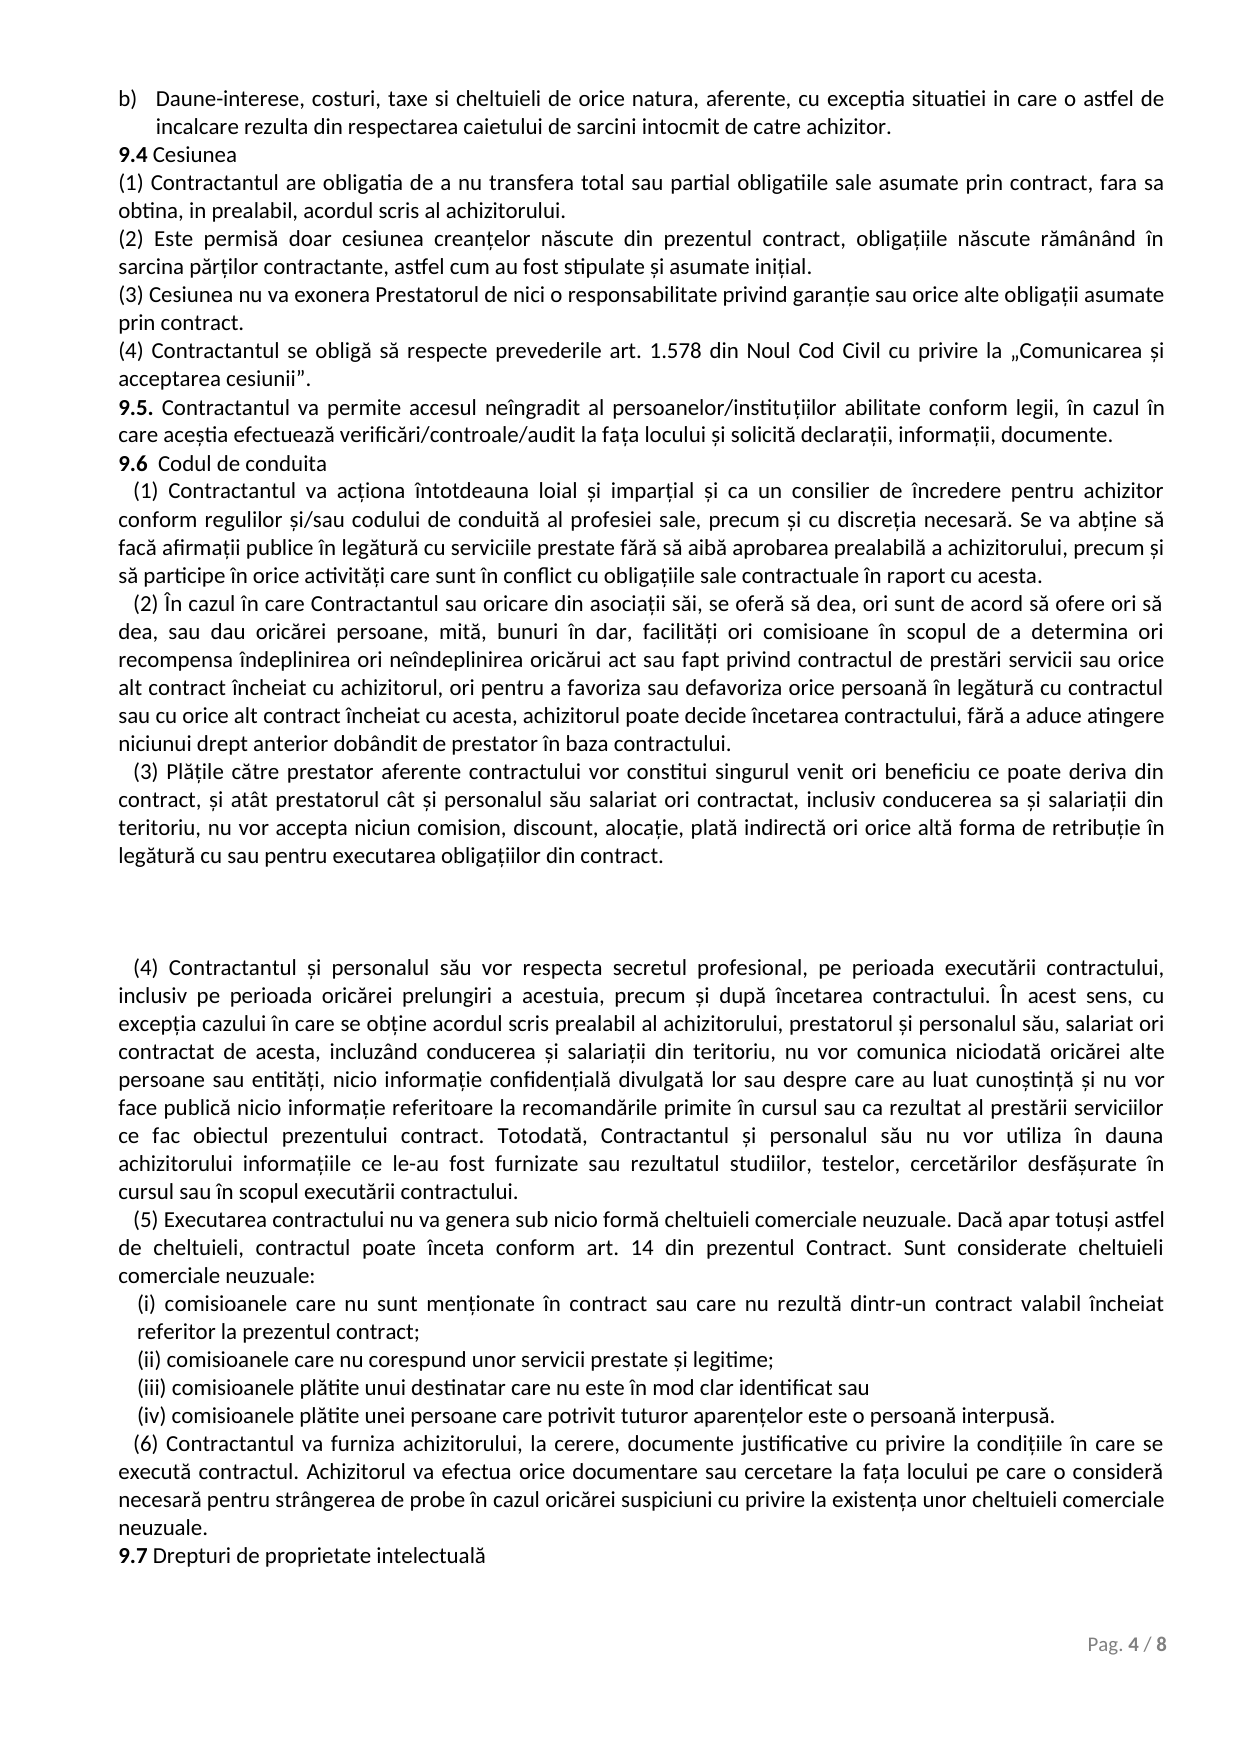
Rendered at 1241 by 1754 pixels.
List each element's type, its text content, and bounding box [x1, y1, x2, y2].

text (ii) comisioanele care nu corespund unor servicii prestate şi legitime; [137, 1345, 1166, 1373]
text 9.5. Contractantul va permite accesul neîngradit al persoanelor/instituțiilor abilitate conform legii, în cazul în care aceștia efectuează verificări/controale/audit la fața locului și solicită declarații, informații, documente. [118, 393, 1166, 449]
list (2) Este permisă doar cesiunea creanţelor născute din prezentul contract, obligaţiile născute rămânând în sarcina părţilor contractante, astfel cum au fost stipulate şi asumate iniţial. [118, 224, 1166, 281]
text 9.6 Codul de conduita [118, 449, 1166, 477]
list (2) În cazul în care Contractantul sau oricare din asociaţii săi, se oferă să dea, ori sunt de acord să ofere ori să dea, sau dau oricărei persoane, mită, bunuri în dar, facilităţi ori comisioane în scopul de a determina ori recompensa îndeplinirea ori neîndeplinirea oricărui act sau fapt privind contractul de prestări servicii sau orice alt contract încheiat cu achizitorul, ori pentru a favoriza sau defavoriza orice persoană în legătură cu contractul sau cu orice alt contract încheiat cu acesta, achizitorul poate decide încetarea contractului, fără a aduce atingere niciunui drept anterior dobândit de prestator în baza contractului. [118, 589, 1166, 757]
list (4) Contractantul se obligă să respecte prevederile art. 1.578 din Noul Cod Civil cu privire la „Comunicarea şi acceptarea cesiunii”. [118, 337, 1166, 393]
list (1) Contractantul are obligatia de a nu transfera total sau partial obligatiile sale asumate prin contract, fara sa obtina, in prealabil, acordul scris al achizitorului. [118, 168, 1166, 224]
text 9.7 Drepturi de proprietate intelectuală [118, 1541, 1166, 1569]
text 9.4 Cesiunea [118, 140, 1166, 168]
text (iii) comisioanele plătite unui destinatar care nu este în mod clar identificat sau [137, 1373, 1166, 1401]
list (3) Plăţile către prestator aferente contractului vor constitui singurul venit ori beneficiu ce poate deriva din contract, şi atât prestatorul cât şi personalul său salariat ori contractat, inclusiv conducerea sa şi salariaţii din teritoriu, nu vor accepta niciun comision, discount, alocaţie, plată indirectă ori orice altă forma de retribuţie în legătură cu sau pentru executarea obligaţiilor din contract. [118, 757, 1166, 869]
list (3) Cesiunea nu va exonera Prestatorul de nici o responsabilitate privind garanţie sau orice alte obligaţii asumate prin contract. [118, 281, 1166, 337]
text (iv) comisioanele plătite unei persoane care potrivit tuturor aparenţelor este o persoană interpusă. [137, 1401, 1166, 1429]
list (5) Executarea contractului nu va genera sub nicio formă cheltuieli comerciale neuzuale. Dacă apar totuşi astfel de cheltuieli, contractul poate înceta conform art. 14 din prezentul Contract. Sunt considerate cheltuieli comerciale neuzuale: [118, 1205, 1166, 1289]
text (i) comisioanele care nu sunt menţionate în contract sau care nu rezultă dintr-un contract valabil încheiat referitor la prezentul contract; [137, 1289, 1166, 1345]
list Daune-interese, costuri, taxe si cheltuieli de orice natura, aferente, cu exceptia situatiei in care o astfel de incalcare rezulta din respectarea caietului de sarcini intocmit de catre achizitor. [118, 84, 1167, 140]
list (6) Contractantul va furniza achizitorului, la cerere, documente justificative cu privire la condiţiile în care se execută contractul. Achizitorul va efectua orice documentare sau cercetare la faţa locului pe care o consideră necesară pentru strângerea de probe în cazul oricărei suspiciuni cu privire la existenţa unor cheltuieli comerciale neuzuale. [118, 1429, 1166, 1541]
list (1) Contractantul va acţiona întotdeauna loial şi imparţial şi ca un consilier de încredere pentru achizitor conform regulilor şi/sau codului de conduită al profesiei sale, precum şi cu discreţia necesară. Se va abţine să facă afirmaţii publice în legătură cu serviciile prestate fără să aibă aprobarea prealabilă a achizitorului, precum şi să participe în orice activităţi care sunt în conflict cu obligaţiile sale contractuale în raport cu acesta. [118, 477, 1166, 589]
list (4) Contractantul şi personalul său vor respecta secretul profesional, pe perioada executării contractului, inclusiv pe perioada oricărei prelungiri a acestuia, precum şi după încetarea contractului. În acest sens, cu excepţia cazului în care se obţine acordul scris prealabil al achizitorului, prestatorul şi personalul său, salariat ori contractat de acesta, incluzând conducerea şi salariaţii din teritoriu, nu vor comunica niciodată oricărei alte persoane sau entităţi, nicio informaţie confidenţială divulgată lor sau despre care au luat cunoştinţă şi nu vor face publică nicio informaţie referitoare la recomandările primite în cursul sau ca rezultat al prestării serviciilor ce fac obiectul prezentului contract. Totodată, Contractantul şi personalul său nu vor utiliza în dauna achizitorului informaţiile ce le-au fost furnizate sau rezultatul studiilor, testelor, cercetărilor desfăşurate în cursul sau în scopul executării contractului. [118, 953, 1166, 1205]
